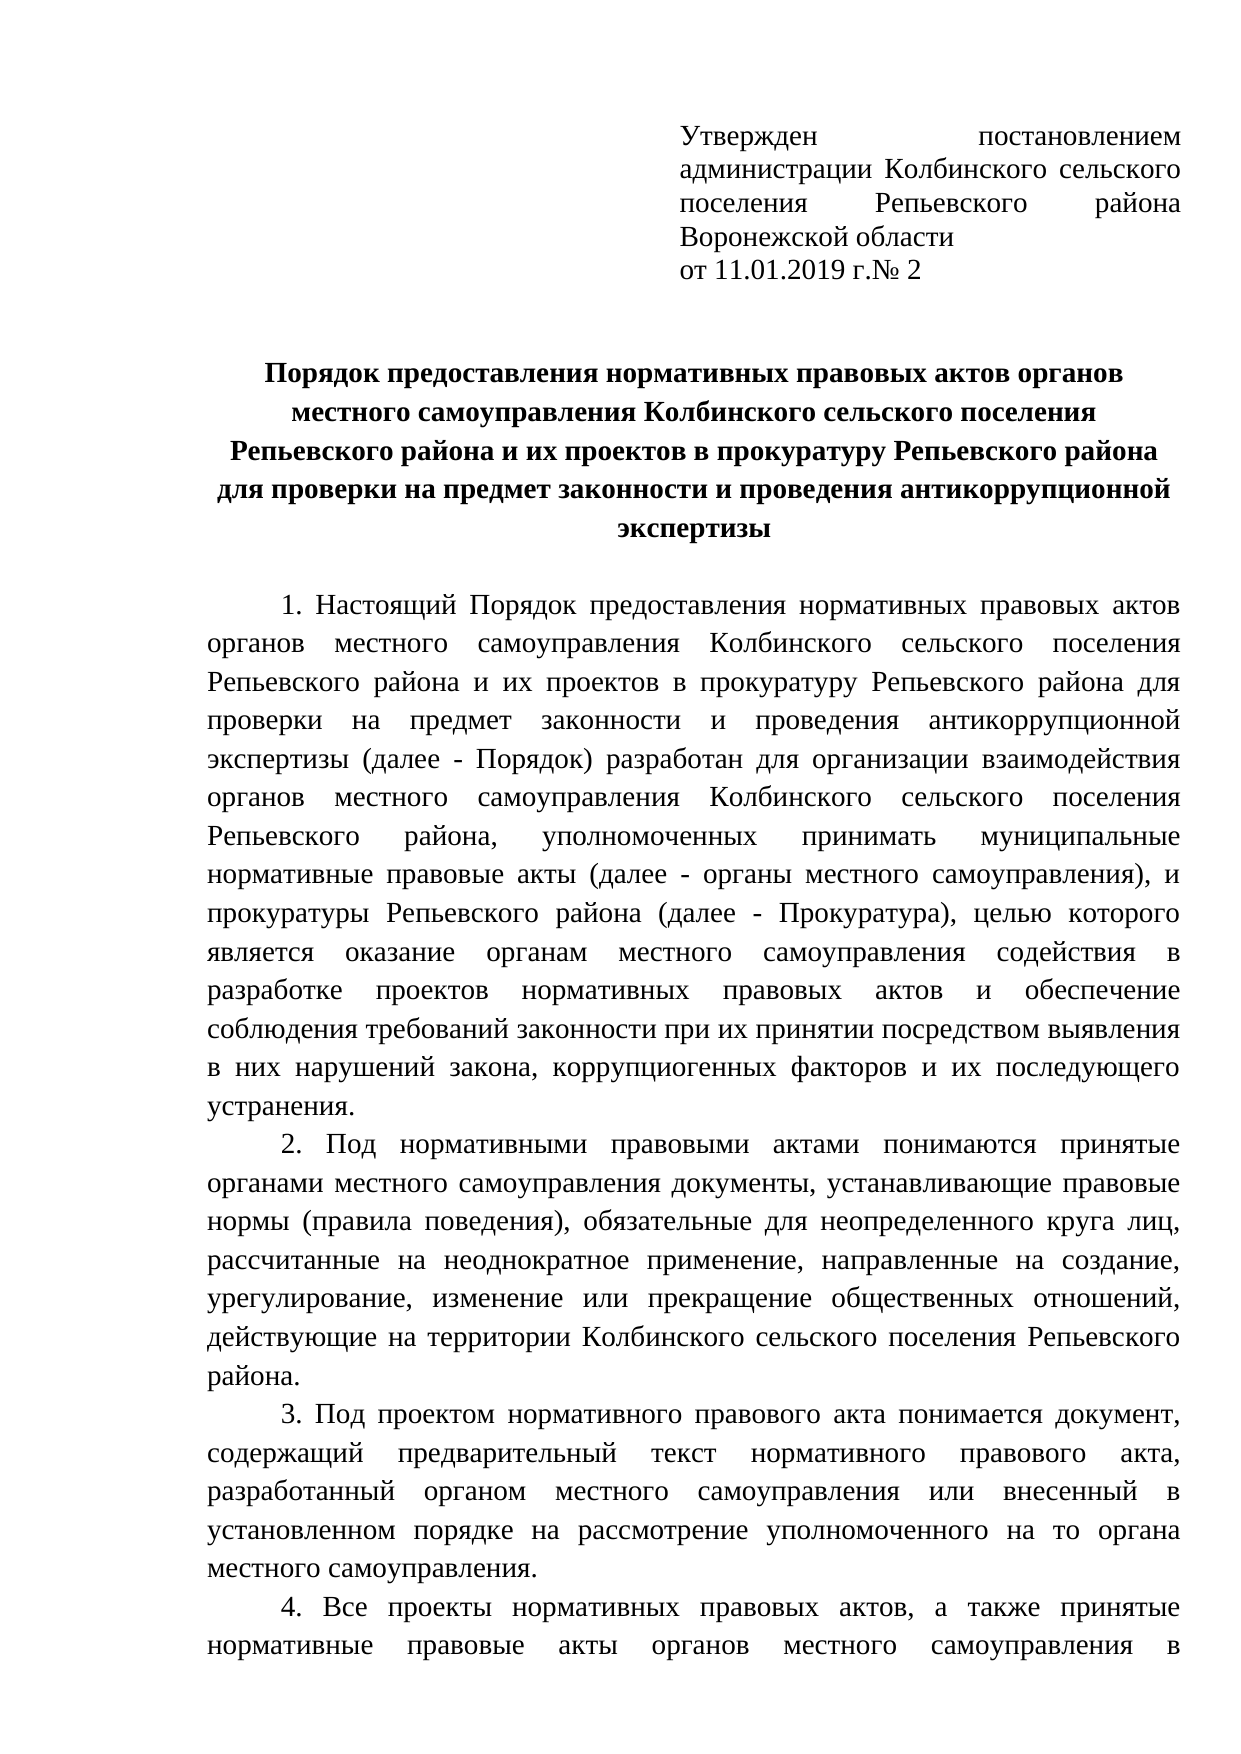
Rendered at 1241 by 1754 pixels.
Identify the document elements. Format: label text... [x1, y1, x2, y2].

text 3. Под проектом нормативного правового акта понимается документ, содержащий предварительный текст нормативного правового акта, разработанный органом местного самоуправления или внесенный в установленном порядке на рассмотрение уполномоченного на то органа местного самоуправления. [207, 1396, 1181, 1584]
text 2. Под нормативными правовыми актами понимаются принятые органами местного самоуправления документы, устанавливающие правовые нормы (правила поведения), обязательные для неопределенного круга лиц, рассчитанные на неоднократное применение, направленные на создание, урегулирование, изменение или прекращение общественных отношений, действующие на территории Колбинского сельского поселения Репьевского района. [207, 1126, 1181, 1391]
text от 11.01.2019 г.№ 2 [679, 252, 1181, 286]
text Утвержден постановлением администрации Колбинского сельского поселения Репьевского района Воронежской области [679, 118, 1181, 252]
text Порядок предоставления нормативных правовых актов органов местного самоуправления Колбинского сельского поселения Репьевского района и их проектов в прокуратуру Репьевского района для проверки на предмет законности и проведения антикоррупционной экспертизы [207, 356, 1181, 543]
text 1. Настоящий Порядок предоставления нормативных правовых актов органов местного самоуправления Колбинского сельского поселения Репьевского района и их проектов в прокуратуру Репьевского района для проверки на предмет законности и проведения антикоррупционной экспертизы (далее - Порядок) разработан для организации взаимодействия органов местного самоуправления Колбинского сельского поселения Репьевского района, уполномоченных принимать муниципальные нормативные правовые акты (далее - органы местного самоуправления), и прокуратуры Репьевского района (далее - Прокуратура), целью которого является оказание органам местного самоуправления содействия в разработке проектов нормативных правовых актов и обеспечение соблюдения требований законности при их принятии посредством выявления в них нарушений закона, коррупциогенных факторов и их последующего устранения. [207, 587, 1181, 1121]
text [207, 1589, 1181, 1661]
